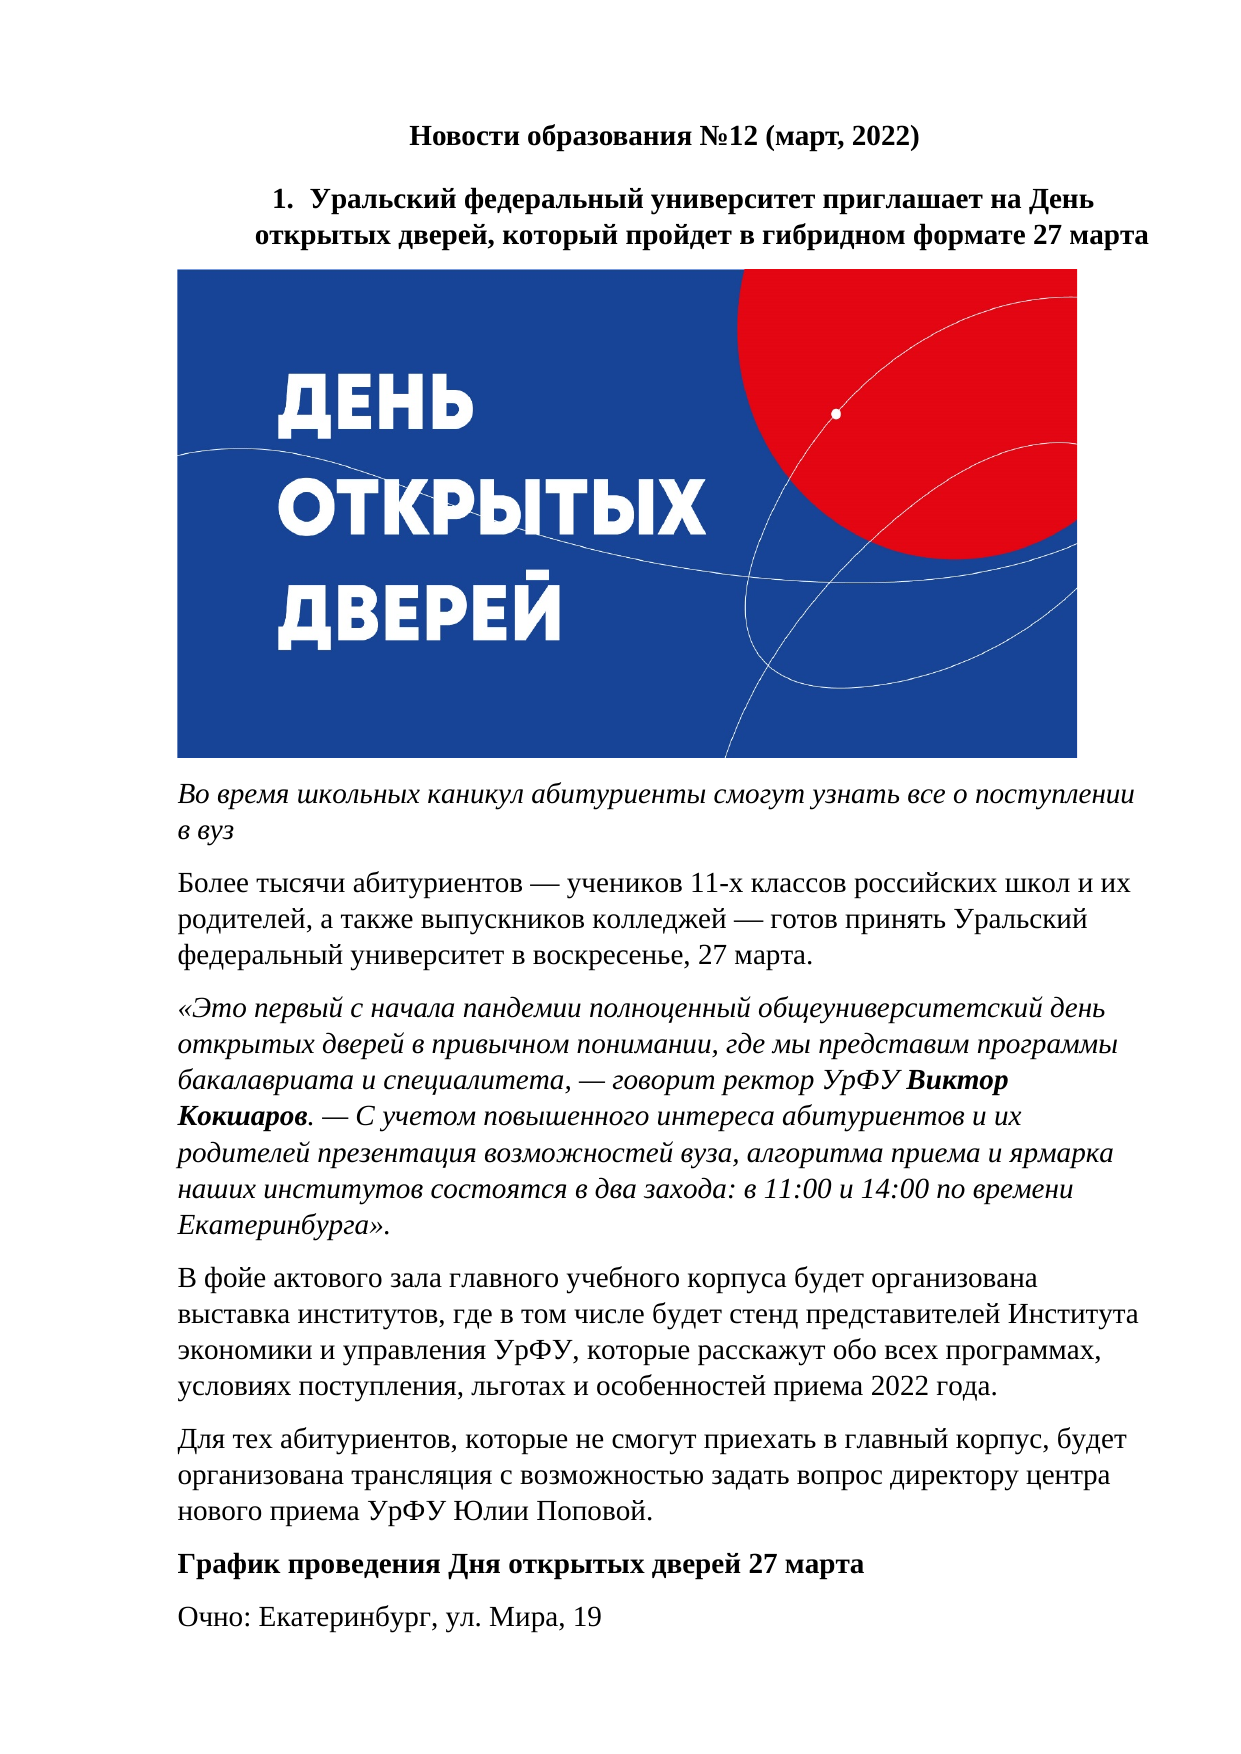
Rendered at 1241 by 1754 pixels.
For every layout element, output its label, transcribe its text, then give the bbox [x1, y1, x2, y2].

text Очно: Екатеринбург, ул. Мира, 19 [177, 1599, 1152, 1632]
picture [177, 269, 1078, 758]
text Новости образования №12 (март, 2022) [177, 118, 1152, 152]
text «Это первый с начала пандемии полноценный общеуниверситетский день открытых дверей в привычном понимании, где мы представим программы бакалавриата и специалитета, — говорит ректор УрФУ Виктор Кокшаров. — С учетом повышенного интереса абитуриентов и их родителей презентация возможностей вуза, алгоритма приема и ярмарка наших институтов состоятся в два захода: в 11:00 и 14:00 по времени Екатеринбурга». [177, 990, 1152, 1241]
text Более тысячи абитуриентов — учеников 11-х классов российских школ и их родителей, а также выпускников колледжей — готов принять Уральский федеральный университет в воскресенье, 27 марта. [177, 865, 1152, 971]
text Для тех абитуриентов, которые не смогут приехать в главный корпус, будет организована трансляция с возможностью задать вопрос директору центра нового приема УрФУ Юлии Поповой. [177, 1421, 1152, 1527]
list Уральский федеральный университет приглашает на День открытых дверей, который пройдет в гибридном формате 27 марта [215, 181, 1152, 251]
text Во время школьных каникул абитуриенты смогут узнать все о поступлении в вуз [177, 776, 1152, 846]
text График проведения Дня открытых дверей 27 марта [177, 1546, 1152, 1580]
text В фойе актового зала главного учебного корпуса будет организована выставка институтов, где в том числе будет стенд представителей Института экономики и управления УрФУ, которые расскажут обо всех программах, условиях поступления, льготах и особенностей приема 2022 года. [177, 1260, 1152, 1402]
